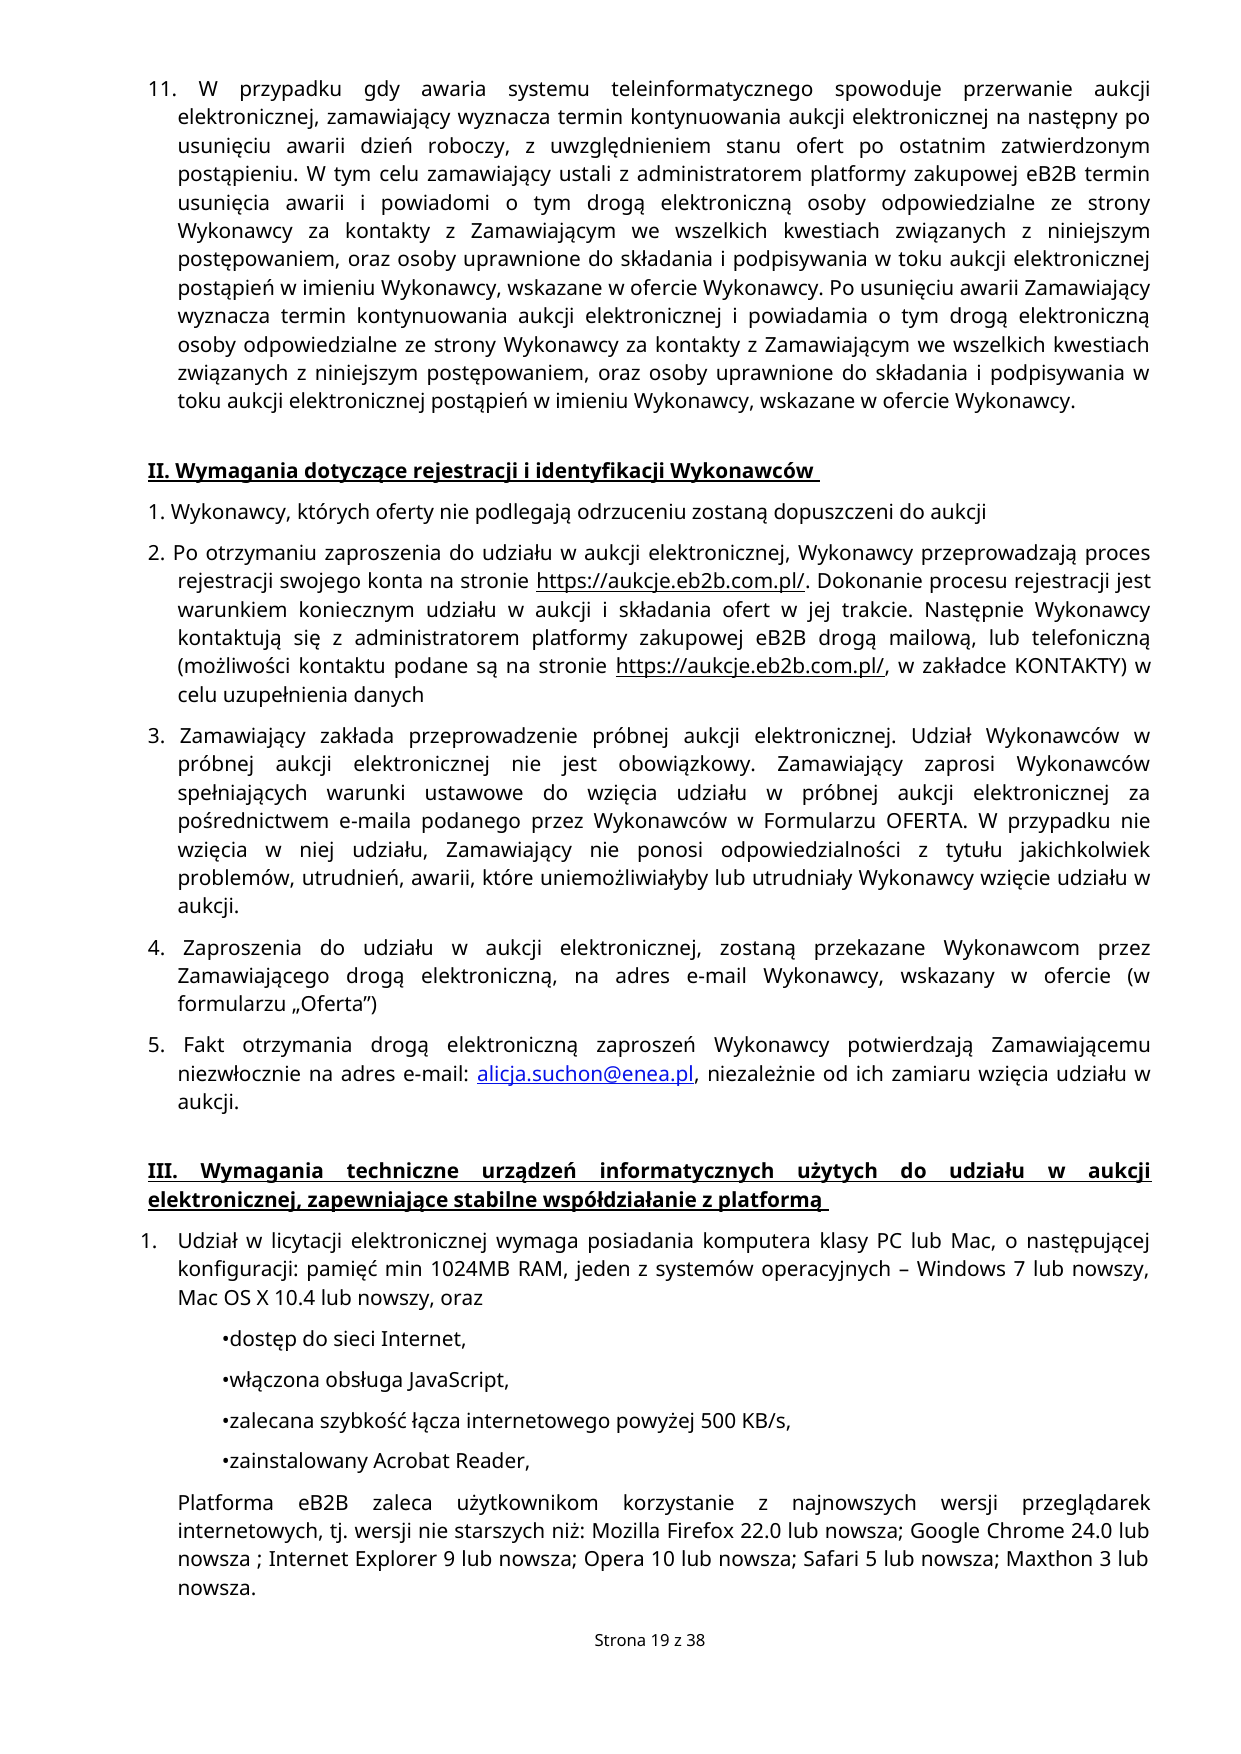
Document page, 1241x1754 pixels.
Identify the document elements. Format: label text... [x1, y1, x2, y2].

text •włączona obsługa JavaScript, [222, 1365, 1152, 1393]
text 3. Zamawiający zakłada przeprowadzenie próbnej aukcji elektronicznej. Udział Wykonawców w próbnej aukcji elektronicznej nie jest obowiązkowy. Zamawiający zaprosi Wykonawców spełniających warunki ustawowe do wzięcia udziału w próbnej aukcji elektronicznej za pośrednictwem e-maila podanego przez Wykonawców w Formularzu OFERTA. W przypadku nie wzięcia w niej udziału, Zamawiający nie ponosi odpowiedzialności z tytułu jakichkolwiek problemów, utrudnień, awarii, które uniemożliwiałyby lub utrudniały Wykonawcy wzięcie udziału w aukcji. [148, 721, 1152, 920]
text •zalecana szybkość łącza internetowego powyżej 500 KB/s, [222, 1406, 1152, 1434]
text 5. Fakt otrzymania drogą elektroniczną zaproszeń Wykonawcy potwierdzają Zamawiającemu niezwłocznie na adres e-mail: alicja.suchon@enea.pl, niezależnie od ich zamiaru wzięcia udziału w aukcji. [148, 1030, 1152, 1116]
text 11. W przypadku gdy awaria systemu teleinformatycznego spowoduje przerwanie aukcji elektronicznej, zamawiający wyznacza termin kontynuowania aukcji elektronicznej na następny po usunięciu awarii dzień roboczy, z uwzględnieniem stanu ofert po ostatnim zatwierdzonym postąpieniu. W tym celu zamawiający ustali z administratorem platformy zakupowej eB2B termin usunięcia awarii i powiadomi o tym drogą elektroniczną osoby odpowiedzialne ze strony Wykonawcy za kontakty z Zamawiającym we wszelkich kwestiach związanych z niniejszym postępowaniem, oraz osoby uprawnione do składania i podpisywania w toku aukcji elektronicznej postąpień w imieniu Wykonawcy, wskazane w ofercie Wykonawcy. Po usunięciu awarii Zamawiający wyznacza termin kontynuowania aukcji elektronicznej i powiadamia o tym drogą elektroniczną osoby odpowiedzialne ze strony Wykonawcy za kontakty z Zamawiającym we wszelkich kwestiach związanych z niniejszym postępowaniem, oraz osoby uprawnione do składania i podpisywania w toku aukcji elektronicznej postąpień w imieniu Wykonawcy, wskazane w ofercie Wykonawcy. [148, 74, 1152, 415]
text Platforma eB2B zaleca użytkownikom korzystanie z najnowszych wersji przeglądarek internetowych, tj. wersji nie starszych niż: Mozilla Firefox 22.0 lub nowsza; Google Chrome 24.0 lub nowsza ; Internet Explorer 9 lub nowsza; Opera 10 lub nowsza; Safari 5 lub nowsza; Maxthon 3 lub nowsza. [177, 1488, 1152, 1601]
text •zainstalowany Acrobat Reader, [222, 1447, 1152, 1475]
text 2. Po otrzymaniu zaproszenia do udziału w aukcji elektronicznej, Wykonawcy przeprowadzają proces rejestracji swojego konta na stronie https://aukcje.eb2b.com.pl/. Dokonanie procesu rejestracji jest warunkiem koniecznym udziału w aukcji i składania ofert w jej trakcie. Następnie Wykonawcy kontaktują się z administratorem platformy zakupowej eB2B drogą mailową, lub telefoniczną (możliwości kontaktu podane są na stronie https://aukcje.eb2b.com.pl/, w zakładce KONTAKTY) w celu uzupełnienia danych [148, 538, 1152, 708]
text II. Wymagania dotyczące rejestracji i identyfikacji Wykonawców [148, 456, 1152, 484]
list Udział w licytacji elektronicznej wymaga posiadania komputera klasy PC lub Mac, o następującej konfiguracji: pamięć min 1024MB RAM, jeden z systemów operacyjnych – Windows 7 lub nowszy, Mac OS X 10.4 lub nowszy, oraz [140, 1226, 1152, 1311]
text III. Wymagania techniczne urządzeń informatycznych użytych do udziału w aukcji elektronicznej, zapewniające stabilne współdziałanie z platformą [148, 1157, 1152, 1181]
text 1. Wykonawcy, których oferty nie podlegają odrzuceniu zostaną dopuszczeni do aukcji [148, 497, 1152, 525]
text •dostęp do sieci Internet, [222, 1324, 1152, 1352]
text III. Wymagania techniczne urządzeń informatycznych użytych do udziału w aukcji elektronicznej, zapewniające stabilne współdziałanie z platformą [148, 1182, 1152, 1213]
text 4. Zaproszenia do udziału w aukcji elektronicznej, zostaną przekazane Wykonawcom przez Zamawiającego drogą elektroniczną, na adres e-mail Wykonawcy, wskazany w ofercie (w formularzu „Oferta”) [148, 933, 1152, 1018]
